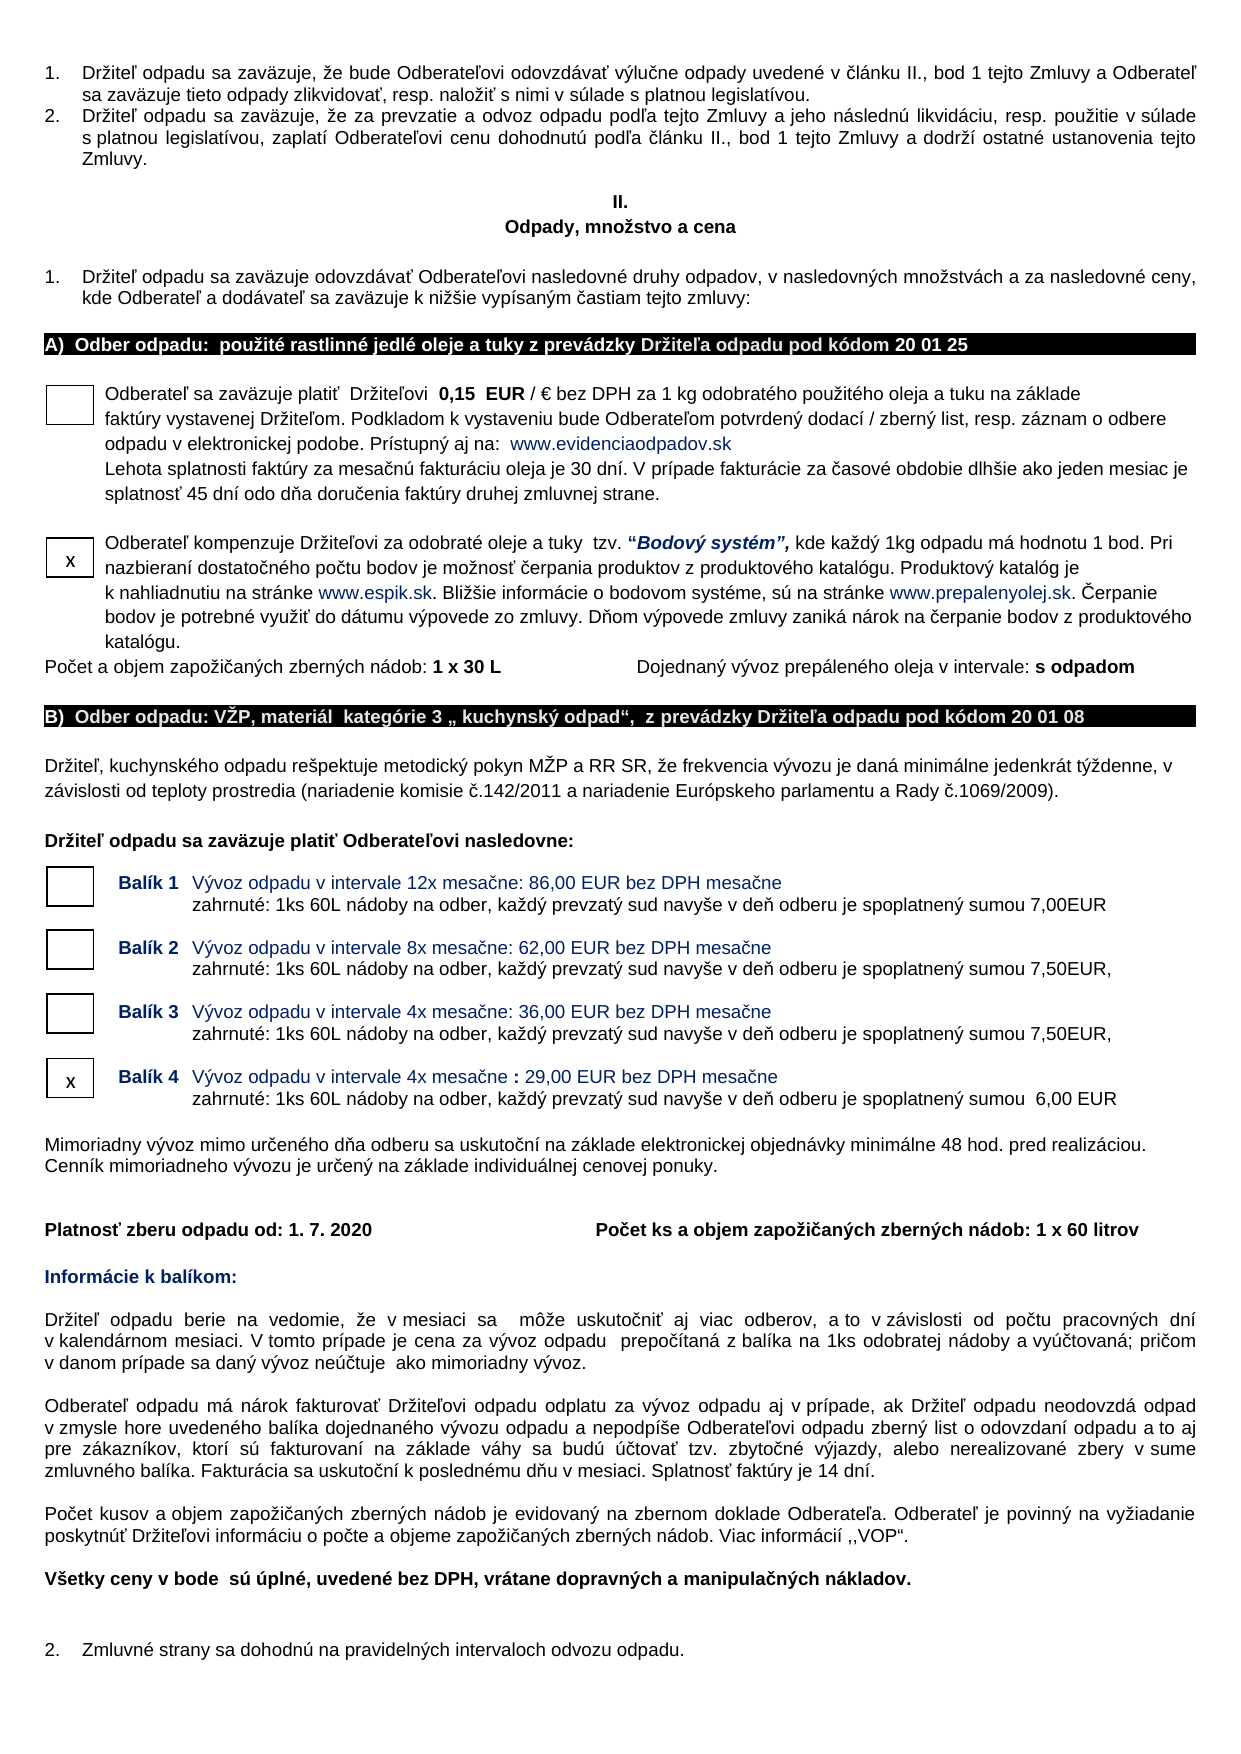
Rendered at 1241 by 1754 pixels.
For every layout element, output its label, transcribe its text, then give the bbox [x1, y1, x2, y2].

text Odpady, množstvo a cena [44, 216, 1196, 238]
text zahrnuté: 1ks 60L nádoby na odber, každý prevzatý sud navyše v deň odberu je spoplatnený sumou 7,50EUR, [118, 958, 1196, 979]
text Platnosť zberu odpadu od: 1. 7. 2020 Počet ks a objem zapožičaných zberných nádob: 1 x 60 litrov [44, 1219, 1196, 1241]
list Zmluvné strany sa dohodnú na pravidelných intervaloch odvozu odpadu. [44, 1639, 1196, 1660]
text Všetky ceny v bode sú úplné, uvedené bez DPH, vrátane dopravných a manipulačných nákladov. [44, 1567, 1196, 1589]
text zahrnuté: 1ks 60L nádoby na odber, každý prevzatý sud navyše v deň odberu je spoplatnený sumou 7,00EUR [118, 893, 1196, 915]
text Balík 3 Vývoz odpadu v intervale 4x mesačne: 36,00 EUR bez DPH mesačne [94, 1001, 1196, 1023]
text zahrnuté: 1ks 60L nádoby na odber, každý prevzatý sud navyše v deň odberu je spoplatnený sumou 6,00 EUR [118, 1087, 1196, 1109]
text Mimoriadny vývoz mimo určeného dňa odberu sa uskutoční na základe elektronickej objednávky minimálne 48 hod. pred realizáciou. Cenník mimoriadneho vývozu je určený na základe individuálnej cenovej ponuky. [44, 1134, 1196, 1177]
text zahrnuté: 1ks 60L nádoby na odber, každý prevzatý sud navyše v deň odberu je spoplatnený sumou 7,50EUR, [118, 1023, 1196, 1044]
list Odberateľ kompenzuje Držiteľovi za odobraté oleje a tuky tzv. “Bodový systém”, kde každý 1kg odpadu má hodnotu 1 bod. Pri nazbieraní dostatočného počtu bodov je možnosť čerpania produktov z produktového katalógu. Produktový katalóg je k nahliadnutiu na stránke www.espik.sk. Bližšie informácie o bodovom systéme, sú na stránke www.prepalenyolej.sk. Čerpanie bodov je potrebné využiť do dátumu výpovede zo zmluvy. Dňom výpovede zmluvy zaniká nárok na čerpanie bodov z produktového katalógu. [104, 532, 1196, 653]
text Držiteľ odpadu berie na vedomie, že v mesiaci sa môže uskutočniť aj viac odberov, a to v závislosti od počtu pracovných dní v kalendárnom mesiaci. V tomto prípade je cena za vývoz odpadu prepočítaná z balíka na 1ks odobratej nádoby a vyúčtovaná; pričom v danom prípade sa daný vývoz neúčtuje ako mimoriadny vývoz. [44, 1309, 1196, 1373]
list Držiteľ odpadu sa zaväzuje, že za prevzatie a odvoz odpadu podľa tejto Zmluvy a jeho následnú likvidáciu, resp. použitie v súlade s platnou legislatívou, zaplatí Odberateľovi cenu dohodnutú podľa článku II., bod 1 tejto Zmluvy a dodrží ostatné ustanovenia tejto Zmluvy. [44, 105, 1196, 170]
text II. [44, 191, 1196, 213]
text Odberateľ odpadu má nárok fakturovať Držiteľovi odpadu odplatu za vývoz odpadu aj v prípade, ak Držiteľ odpadu neodovzdá odpad v zmysle hore uvedeného balíka dojednaného vývozu odpadu a nepodpíše Odberateľovi odpadu zberný list o odovzdaní odpadu a to aj pre zákazníkov, ktorí sú fakturovaní na základe váhy sa budú účtovať tzv. zbytočné výjazdy, alebo nerealizované zbery v sume zmluvného balíka. Fakturácia sa uskutoční k poslednému dňu v mesiaci. Splatnosť faktúry je 14 dní. [44, 1395, 1196, 1481]
text A) Odber odpadu: použité rastlinné jedlé oleje a tuky z prevádzky Držiteľa odpadu pod kódom 20 01 25 [44, 333, 1196, 355]
text Držiteľ, kuchynského odpadu rešpektuje metodický pokyn MŽP a RR SR, že frekvencia vývozu je daná minimálne jedenkrát týždenne, v závislosti od teploty prostredia (nariadenie komisie č.142/2011 a nariadenie Európskeho parlamentu a Rady č.1069/2009). [44, 755, 1196, 801]
text Balík 1 Vývoz odpadu v intervale 12x mesačne: 86,00 EUR bez DPH mesačne [94, 872, 1196, 893]
list Držiteľ odpadu sa zaväzuje, že bude Odberateľovi odovzdávať výlučne odpady uvedené v článku II., bod 1 tejto Zmluvy a Odberateľ sa zaväzuje tieto odpady zlikvidovať, resp. naložiť s nimi v súlade s platnou legislatívou. [44, 62, 1196, 105]
text Počet kusov a objem zapožičaných zberných nádob je evidovaný na zbernom doklade Odberateľa. Odberateľ je povinný na vyžiadanie poskytnúť Držiteľovi informáciu o počte a objeme zapožičaných zberných nádob. Viac informácií ,,VOP“. [44, 1503, 1196, 1546]
text Informácie k balíkom: [44, 1266, 1196, 1287]
text Balík 2 Vývoz odpadu v intervale 8x mesačne: 62,00 EUR bez DPH mesačne [94, 936, 1196, 958]
text Počet a objem zapožičaných zberných nádob: 1 x 30 L Dojednaný vývoz prepáleného oleja v intervale: s odpadom [44, 656, 1196, 677]
list Držiteľ odpadu sa zaväzuje odovzdávať Odberateľovi nasledovné druhy odpadov, v nasledovných množstvách a za nasledovné ceny, kde Odberateľ a dodávateľ sa zaväzuje k nižšie vypísaným častiam tejto zmluvy: [44, 266, 1196, 309]
text Držiteľ odpadu sa zaväzuje platiť Odberateľovi nasledovne: [44, 829, 1196, 851]
list Lehota splatnosti faktúry za mesačnú fakturáciu oleja je 30 dní. V prípade fakturácie za časové obdobie dlhšie ako jeden mesiac je splatnosť 45 dní odo dňa doručenia faktúry druhej zmluvnej strane. [104, 457, 1196, 504]
text Balík 4 Vývoz odpadu v intervale 4x mesačne : 29,00 EUR bez DPH mesačne [94, 1066, 1196, 1087]
list Odberateľ sa zaväzuje platiť Držiteľovi 0,15 EUR / € bez DPH za 1 kg odobratého použitého oleja a tuku na základe faktúry vystavenej Držiteľom. Podkladom k vystaveniu bude Odberateľom potvrdený dodací / zberný list, resp. záznam o odbere odpadu v elektronickej podobe. Prístupný aj na: www.evidenciaodpadov.sk [104, 383, 1196, 454]
